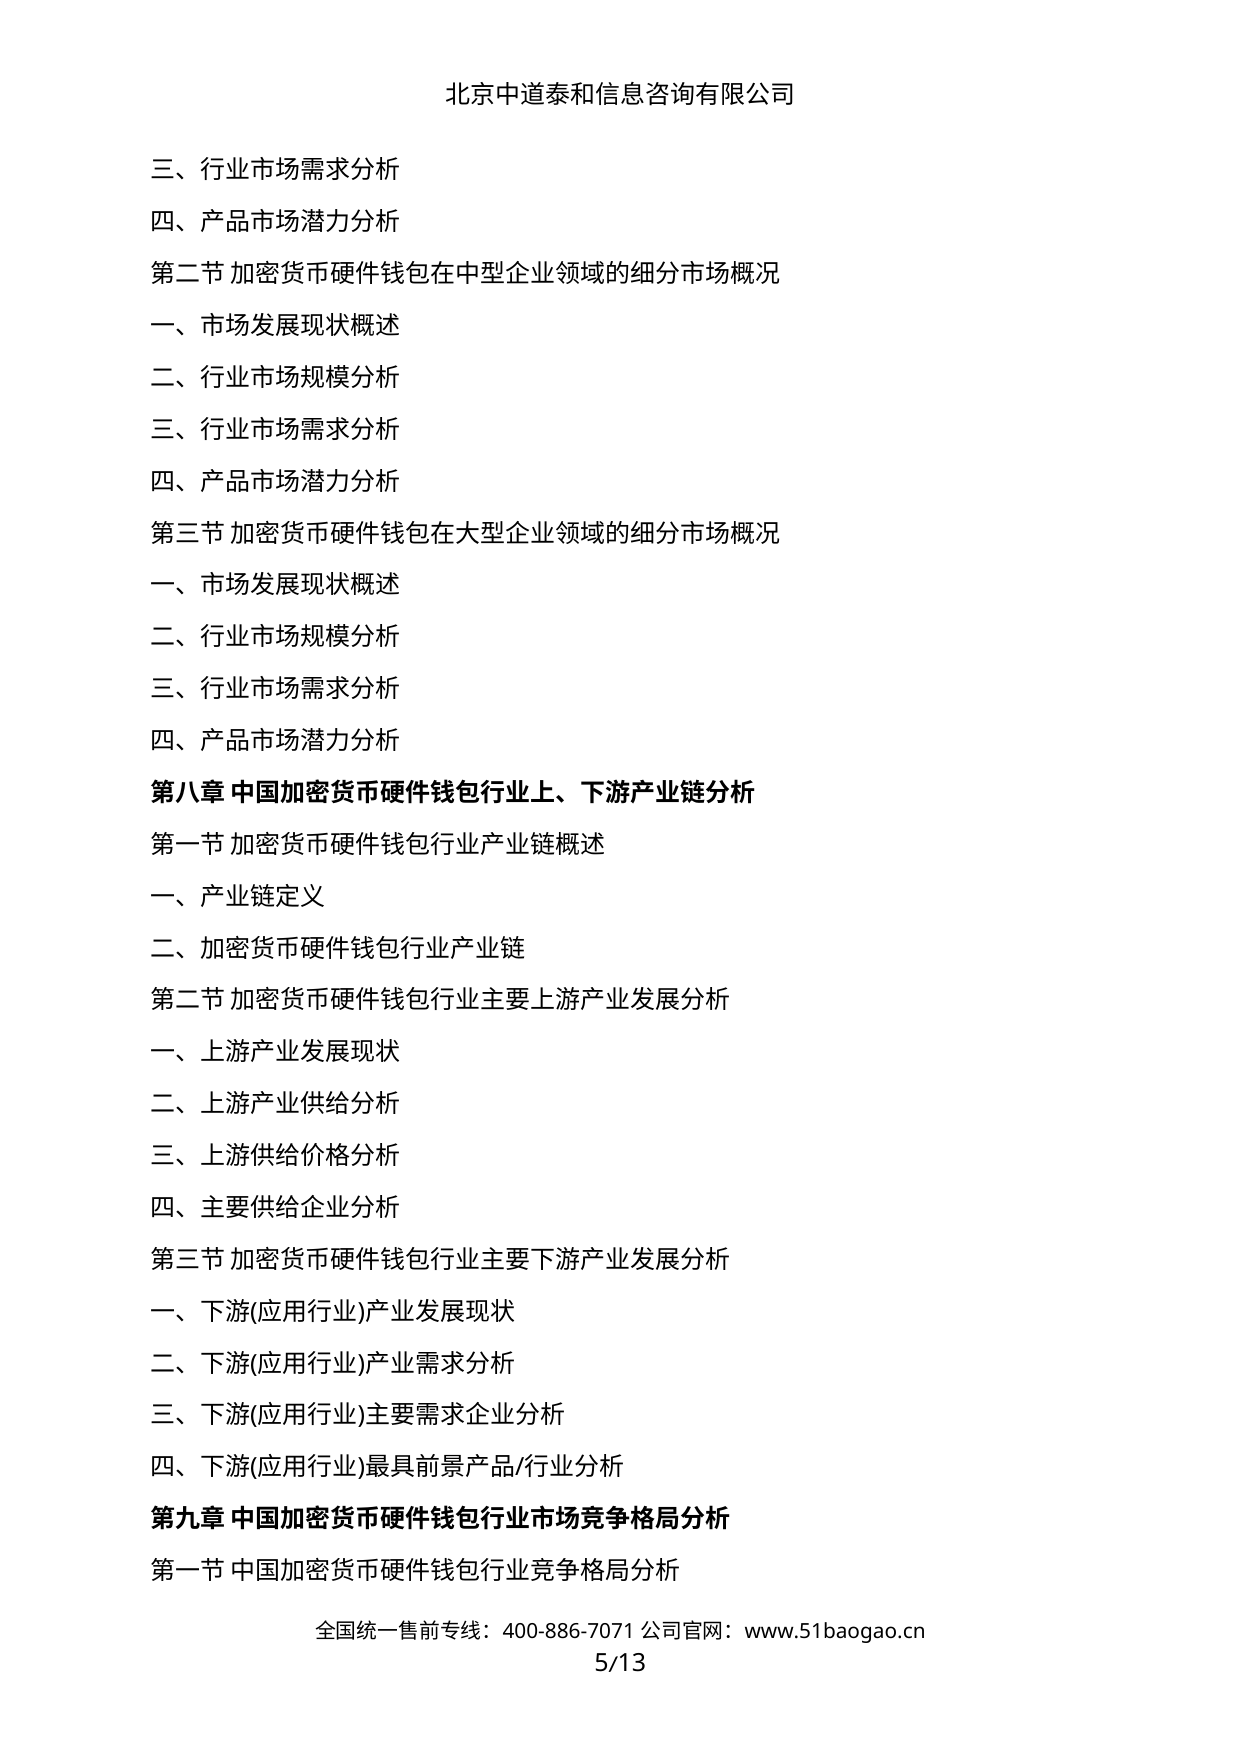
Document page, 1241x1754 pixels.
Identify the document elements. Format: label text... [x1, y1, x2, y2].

text 一、市场发展现状概述 [150, 306, 1090, 342]
text 四、主要供给企业分析 [150, 1187, 1090, 1224]
text 第二节 加密货币硬件钱包在中型企业领域的细分市场概况 [150, 254, 1090, 290]
text 三、上游供给价格分析 [150, 1136, 1090, 1172]
text 一、下游(应用行业)产业发展现状 [150, 1291, 1090, 1327]
text 二、加密货币硬件钱包行业产业链 [150, 928, 1090, 964]
text 一、市场发展现状概述 [150, 565, 1090, 601]
text 三、下游(应用行业)主要需求企业分析 [150, 1395, 1090, 1431]
text 三、行业市场需求分析 [150, 150, 1090, 186]
text 二、行业市场规模分析 [150, 357, 1090, 394]
text 四、产品市场潜力分析 [150, 461, 1090, 497]
text 第一节 中国加密货币硬件钱包行业竞争格局分析 [150, 1551, 1090, 1587]
text 第三节 加密货币硬件钱包行业主要下游产业发展分析 [150, 1239, 1090, 1276]
text 第三节 加密货币硬件钱包在大型企业领域的细分市场概况 [150, 513, 1090, 549]
text 四、产品市场潜力分析 [150, 202, 1090, 238]
text 二、行业市场规模分析 [150, 617, 1090, 653]
text 二、上游产业供给分析 [150, 1084, 1090, 1120]
text 第八章 中国加密货币硬件钱包行业上、下游产业链分析 [150, 772, 1090, 809]
text 四、产品市场潜力分析 [150, 721, 1090, 757]
text 二、下游(应用行业)产业需求分析 [150, 1343, 1090, 1379]
text 一、产业链定义 [150, 876, 1090, 912]
text 一、上游产业发展现状 [150, 1032, 1090, 1068]
text 第一节 加密货币硬件钱包行业产业链概述 [150, 824, 1090, 861]
text 第九章 中国加密货币硬件钱包行业市场竞争格局分析 [150, 1499, 1090, 1535]
text 第二节 加密货币硬件钱包行业主要上游产业发展分析 [150, 980, 1090, 1016]
text 三、行业市场需求分析 [150, 409, 1090, 446]
text 三、行业市场需求分析 [150, 669, 1090, 705]
text 四、下游(应用行业)最具前景产品/行业分析 [150, 1447, 1090, 1483]
